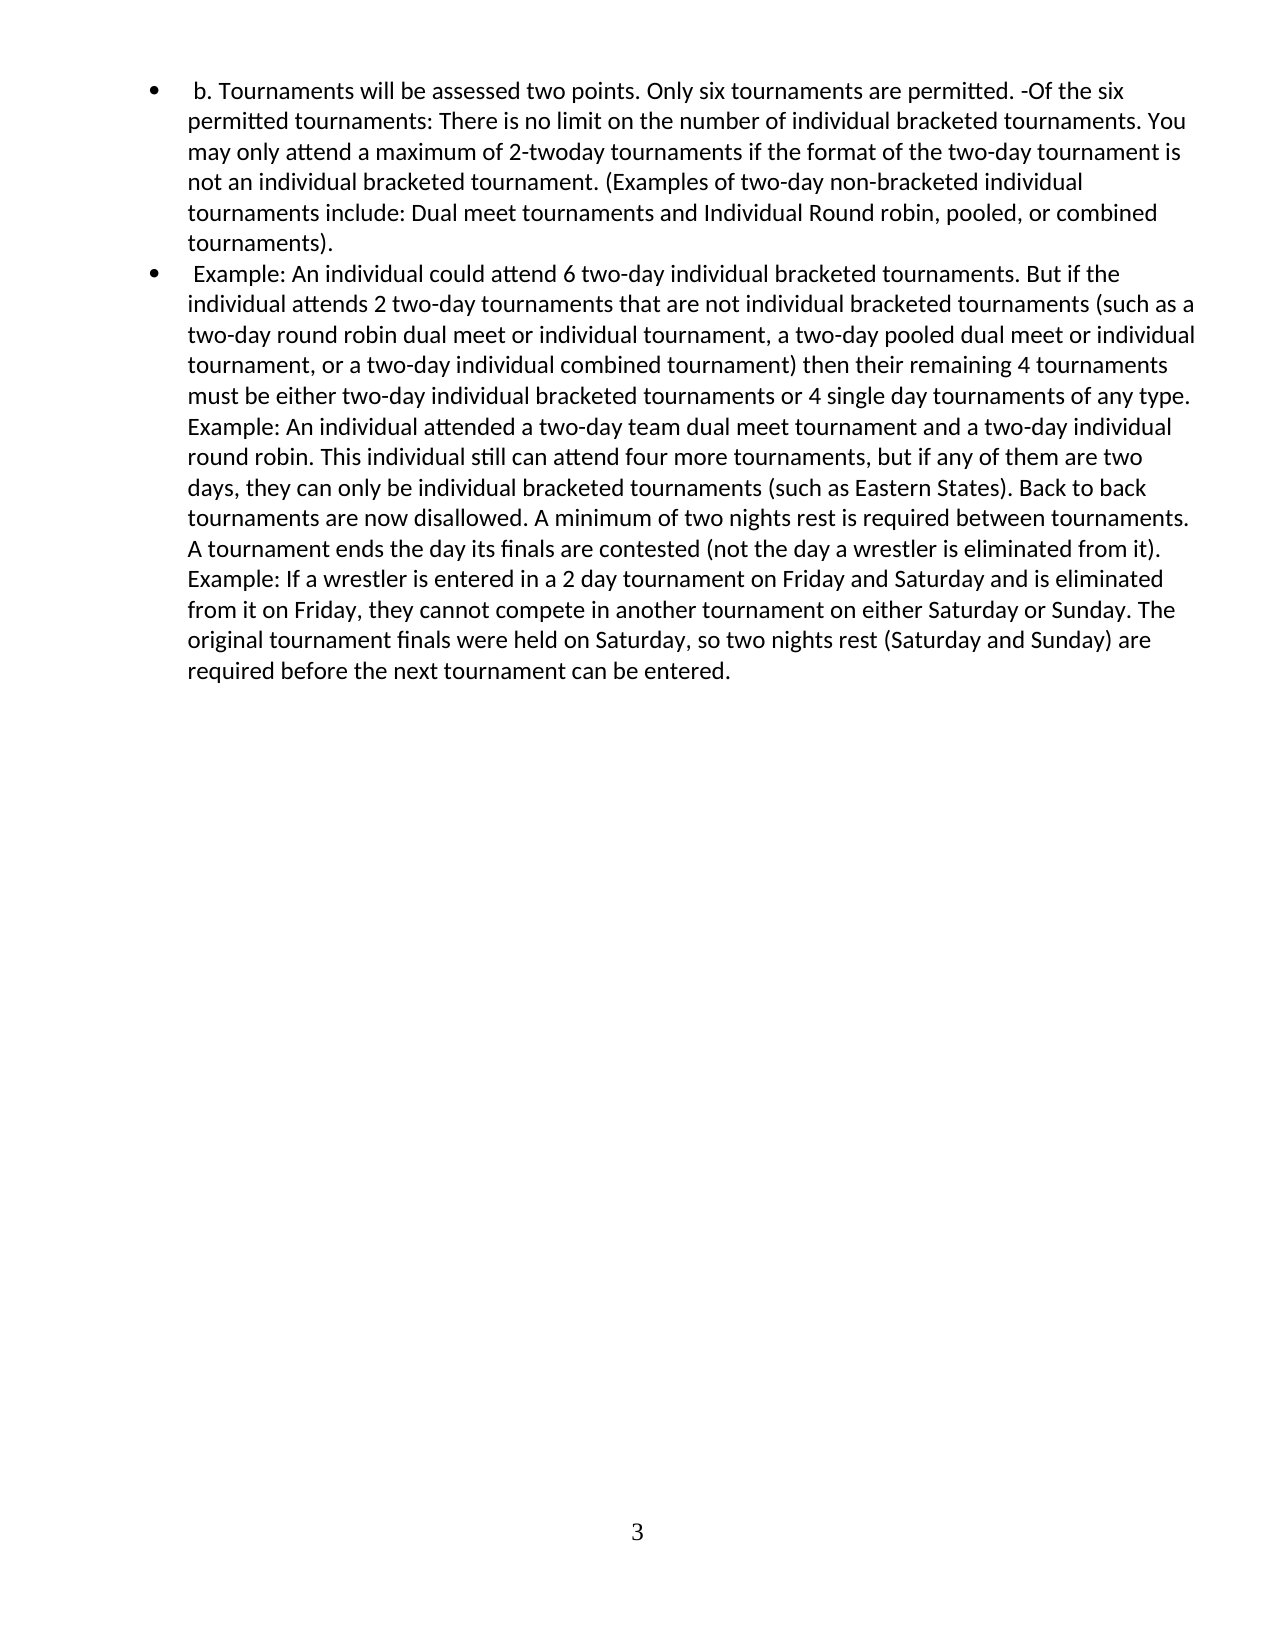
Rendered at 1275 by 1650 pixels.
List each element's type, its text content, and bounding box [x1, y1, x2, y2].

list b. Tournaments will be assessed two points. Only six tournaments are permitted. -Of the six permitted tournaments: There is no limit on the number of individual bracketed tournaments. You may only attend a maximum of 2-twoday tournaments if the format of the two-day tournament is not an individual bracketed tournament. (Examples of two-day non-bracketed individual tournaments include: Dual meet tournaments and Individual Round robin, pooled, or combined tournaments). [150, 75, 1200, 258]
list Example: An individual could attend 6 two-day individual bracketed tournaments. But if the individual attends 2 two-day tournaments that are not individual bracketed tournaments (such as a two-day round robin dual meet or individual tournament, a two-day pooled dual meet or individual tournament, or a two-day individual combined tournament) then their remaining 4 tournaments must be either two-day individual bracketed tournaments or 4 single day tournaments of any type. Example: An individual attended a two-day team dual meet tournament and a two-day individual round robin. This individual still can attend four more tournaments, but if any of them are two days, they can only be individual bracketed tournaments (such as Eastern States). Back to back tournaments are now disallowed. A minimum of two nights rest is required between tournaments. A tournament ends the day its finals are contested (not the day a wrestler is eliminated from it). Example: If a wrestler is entered in a 2 day tournament on Friday and Saturday and is eliminated from it on Friday, they cannot compete in another tournament on either Saturday or Sunday. The original tournament finals were held on Saturday, so two nights rest (Saturday and Sunday) are required before the next tournament can be entered. [150, 258, 1200, 685]
